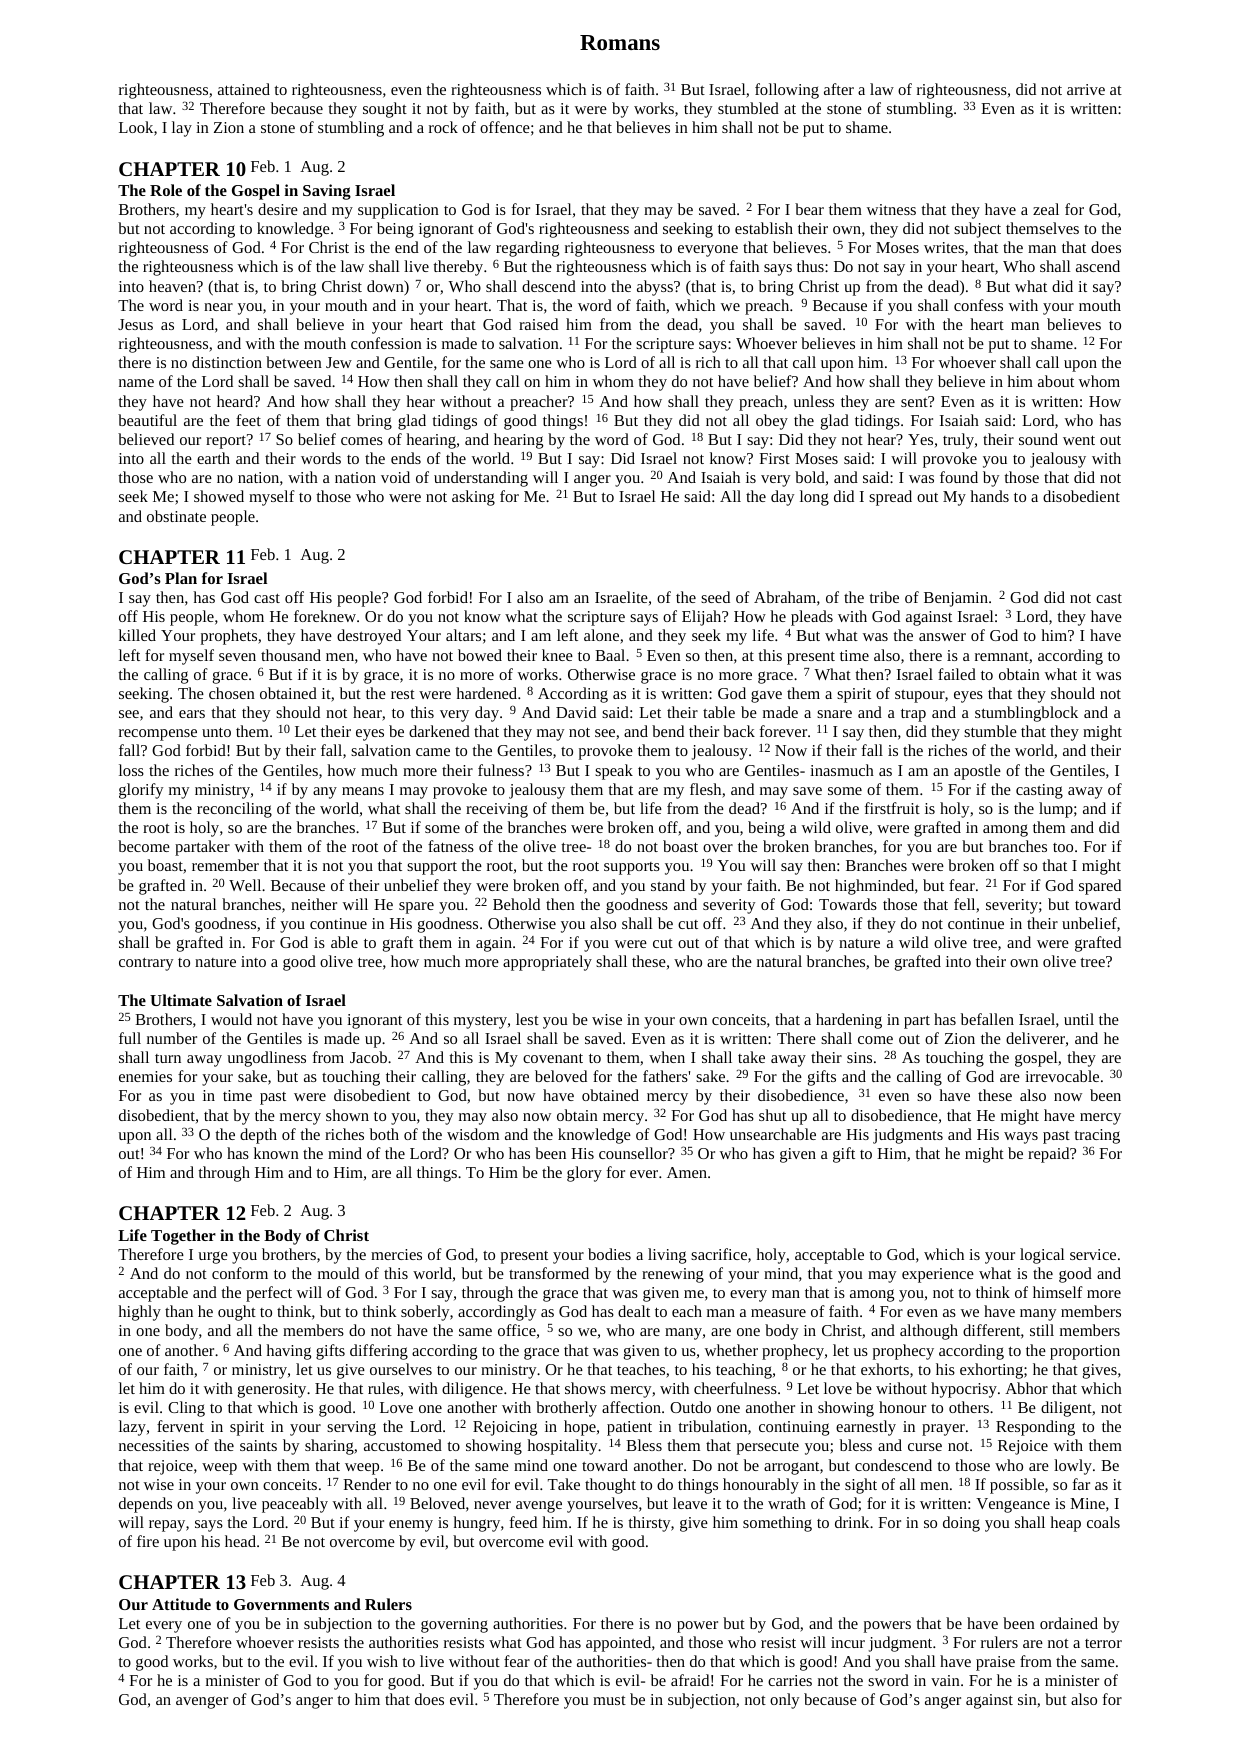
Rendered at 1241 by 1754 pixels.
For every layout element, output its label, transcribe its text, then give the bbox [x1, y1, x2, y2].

text The Role of the Gospel in Saving Israel [118, 181, 1122, 200]
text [118, 80, 1122, 137]
text Life Together in the Body of Christ [118, 1225, 1122, 1244]
text 25 Brothers, I would not have you ignorant of this mystery, lest you be wise in your own conceits, that a hardening in part has befallen Israel, until the full number of the Gentiles is made up. 26 And so all Israel shall be saved. Even as it is written: There shall come out of Zion the deliverer, and he shall turn away ungodliness from Jacob. 27 And this is My covenant to them, when I shall take away their sins. 28 As touching the gospel, they are enemies for your sake, but as touching their calling, they are beloved for the fathers' sake. 29 For the gifts and the calling of God are irrevocable. 30 For as you in time past were disobedient to God, but now have obtained mercy by their disobedience, 31 even so have these also now been disobedient, that by the mercy shown to you, they may also now obtain mercy. 32 For God has shut up all to disobedience, that He might have mercy upon all. 33 O the depth of the riches both of the wisdom and the knowledge of God! How unsearchable are His judgments and His ways past tracing out! 34 For who has known the mind of the Lord? Or who has been His counsellor? 35 Or who has given a gift to Him, that he might be repaid? 36 For of Him and through Him and to Him, are all things. To Him be the glory for ever. Amen. [118, 1009, 1122, 1182]
text The Ultimate Salvation of Israel [118, 990, 1122, 1009]
text Our Attitude to Governments and Rulers [118, 1594, 1122, 1613]
text CHAPTER 13 Feb 3. Aug. 4 [118, 1551, 1122, 1594]
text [118, 1613, 1122, 1709]
text CHAPTER 12 Feb. 2 Aug. 3 [118, 1182, 1122, 1225]
text I say then, has God cast off His people? God forbid! For I also am an Israelite, of the seed of Abraham, of the tribe of Benjamin. 2 God did not cast off His people, whom He foreknew. Or do you not know what the scripture says of Elijah? How he pleads with God against Israel: 3 Lord, they have killed Your prophets, they have destroyed Your altars; and I am left alone, and they seek my life. 4 But what was the answer of God to him? I have left for myself seven thousand men, who have not bowed their knee to Baal. 5 Even so then, at this present time also, there is a remnant, according to the calling of grace. 6 But if it is by grace, it is no more of works. Otherwise grace is no more grace. 7 What then? Israel failed to obtain what it was seeking. The chosen obtained it, but the rest were hardened. 8 According as it is written: God gave them a spirit of stupour, eyes that they should not see, and ears that they should not hear, to this very day. 9 And David said: Let their table be made a snare and a trap and a stumblingblock and a recompense unto them. 10 Let their eyes be darkened that they may not see, and bend their back forever. 11 I say then, did they stumble that they might fall? God forbid! But by their fall, salvation came to the Gentiles, to provoke them to jealousy. 12 Now if their fall is the riches of the world, and their loss the riches of the Gentiles, how much more their fulness? 13 But I speak to you who are Gentiles- inasmuch as I am an apostle of the Gentiles, I glorify my ministry, 14 if by any means I may provoke to jealousy them that are my flesh, and may save some of them. 15 For if the casting away of them is the reconciling of the world, what shall the receiving of them be, but life from the dead? 16 And if the firstfruit is holy, so is the lump; and if the root is holy, so are the branches. 17 But if some of the branches were broken off, and you, being a wild olive, were grafted in among them and did become partaker with them of the root of the fatness of the olive tree- 18 do not boast over the broken branches, for you are but branches too. For if you boast, remember that it is not you that support the root, but the root supports you. 19 You will say then: Branches were broken off so that I might be grafted in. 20 Well. Because of their unbelief they were broken off, and you stand by your faith. Be not highminded, but fear. 21 For if God spared not the natural branches, neither will He spare you. 22 Behold then the goodness and severity of God: Towards those that fell, severity; but toward you, God's goodness, if you continue in His goodness. Otherwise you also shall be cut off. 23 And they also, if they do not continue in their unbelief, shall be grafted in. For God is able to graft them in again. 24 For if you were cut out of that which is by nature a wild olive tree, and were grafted contrary to nature into a good olive tree, how much more appropriately shall these, who are the natural branches, be grafted into their own olive tree? [118, 588, 1122, 971]
text Brothers, my heart's desire and my supplication to God is for Israel, that they may be saved. 2 For I bear them witness that they have a zeal for God, but not according to knowledge. 3 For being ignorant of God's righteousness and seeking to establish their own, they did not subject themselves to the righteousness of God. 4 For Christ is the end of the law regarding righteousness to everyone that believes. 5 For Moses writes, that the man that does the righteousness which is of the law shall live thereby. 6 But the righteousness which is of faith says thus: Do not say in your heart, Who shall ascend into heaven? (that is, to bring Christ down) 7 or, Who shall descend into the abyss? (that is, to bring Christ up from the dead). 8 But what did it say? The word is near you, in your mouth and in your heart. That is, the word of faith, which we preach. 9 Because if you shall confess with your mouth Jesus as Lord, and shall believe in your heart that God raised him from the dead, you shall be saved. 10 For with the heart man believes to righteousness, and with the mouth confession is made to salvation. 11 For the scripture says: Whoever believes in him shall not be put to shame. 12 For there is no distinction between Jew and Gentile, for the same one who is Lord of all is rich to all that call upon him. 13 For whoever shall call upon the name of the Lord shall be saved. 14 How then shall they call on him in whom they do not have belief? And how shall they believe in him about whom they have not heard? And how shall they hear without a preacher? 15 And how shall they preach, unless they are sent? Even as it is written: How beautiful are the feet of them that bring glad tidings of good things! 16 But they did not all obey the glad tidings. For Isaiah said: Lord, who has believed our report? 17 So belief comes of hearing, and hearing by the word of God. 18 But I say: Did they not hear? Yes, truly, their sound went out into all the earth and their words to the ends of the world. 19 But I say: Did Israel not know? First Moses said: I will provoke you to jealousy with those who are no nation, with a nation void of understanding will I anger you. 20 And Isaiah is very bold, and said: I was found by those that did not seek Me; I showed myself to those who were not asking for Me. 21 But to Israel He said: All the day long did I spread out My hands to a disobedient and obstinate people. [118, 200, 1122, 526]
text CHAPTER 10 Feb. 1 Aug. 2 [118, 137, 1122, 181]
text Therefore I urge you brothers, by the mercies of God, to present your bodies a living sacrifice, holy, acceptable to God, which is your logical service. 2 And do not conform to the mould of this world, but be transformed by the renewing of your mind, that you may experience what is the good and acceptable and the perfect will of God. 3 For I say, through the grace that was given me, to every man that is among you, not to think of himself more highly than he ought to think, but to think soberly, accordingly as God has dealt to each man a measure of faith. 4 For even as we have many members in one body, and all the members do not have the same office, 5 so we, who are many, are one body in Christ, and although different, still members one of another. 6 And having gifts differing according to the grace that was given to us, whether prophecy, let us prophecy according to the proportion of our faith, 7 or ministry, let us give ourselves to our ministry. Or he that teaches, to his teaching, 8 or he that exhorts, to his exhorting; he that gives, let him do it with generosity. He that rules, with diligence. He that shows mercy, with cheerfulness. 9 Let love be without hypocrisy. Abhor that which is evil. Cling to that which is good. 10 Love one another with brotherly affection. Outdo one another in showing honour to others. 11 Be diligent, not lazy, fervent in spirit in your serving the Lord. 12 Rejoicing in hope, patient in tribulation, continuing earnestly in prayer. 13 Responding to the necessities of the saints by sharing, accustomed to showing hospitality. 14 Bless them that persecute you; bless and curse not. 15 Rejoice with them that rejoice, weep with them that weep. 16 Be of the same mind one toward another. Do not be arrogant, but condescend to those who are lowly. Be not wise in your own conceits. 17 Render to no one evil for evil. Take thought to do things honourably in the sight of all men. 18 If possible, so far as it depends on you, live peaceably with all. 19 Beloved, never avenge yourselves, but leave it to the wrath of God; for it is written: Vengeance is Mine, I will repay, says the Lord. 20 But if your enemy is hungry, feed him. If he is thirsty, give him something to drink. For in so doing you shall heap coals of fire upon his head. 21 Be not overcome by evil, but overcome evil with good. [118, 1244, 1122, 1551]
text God’s Plan for Israel [118, 569, 1122, 588]
text CHAPTER 11 Feb. 1 Aug. 2 [118, 526, 1122, 569]
